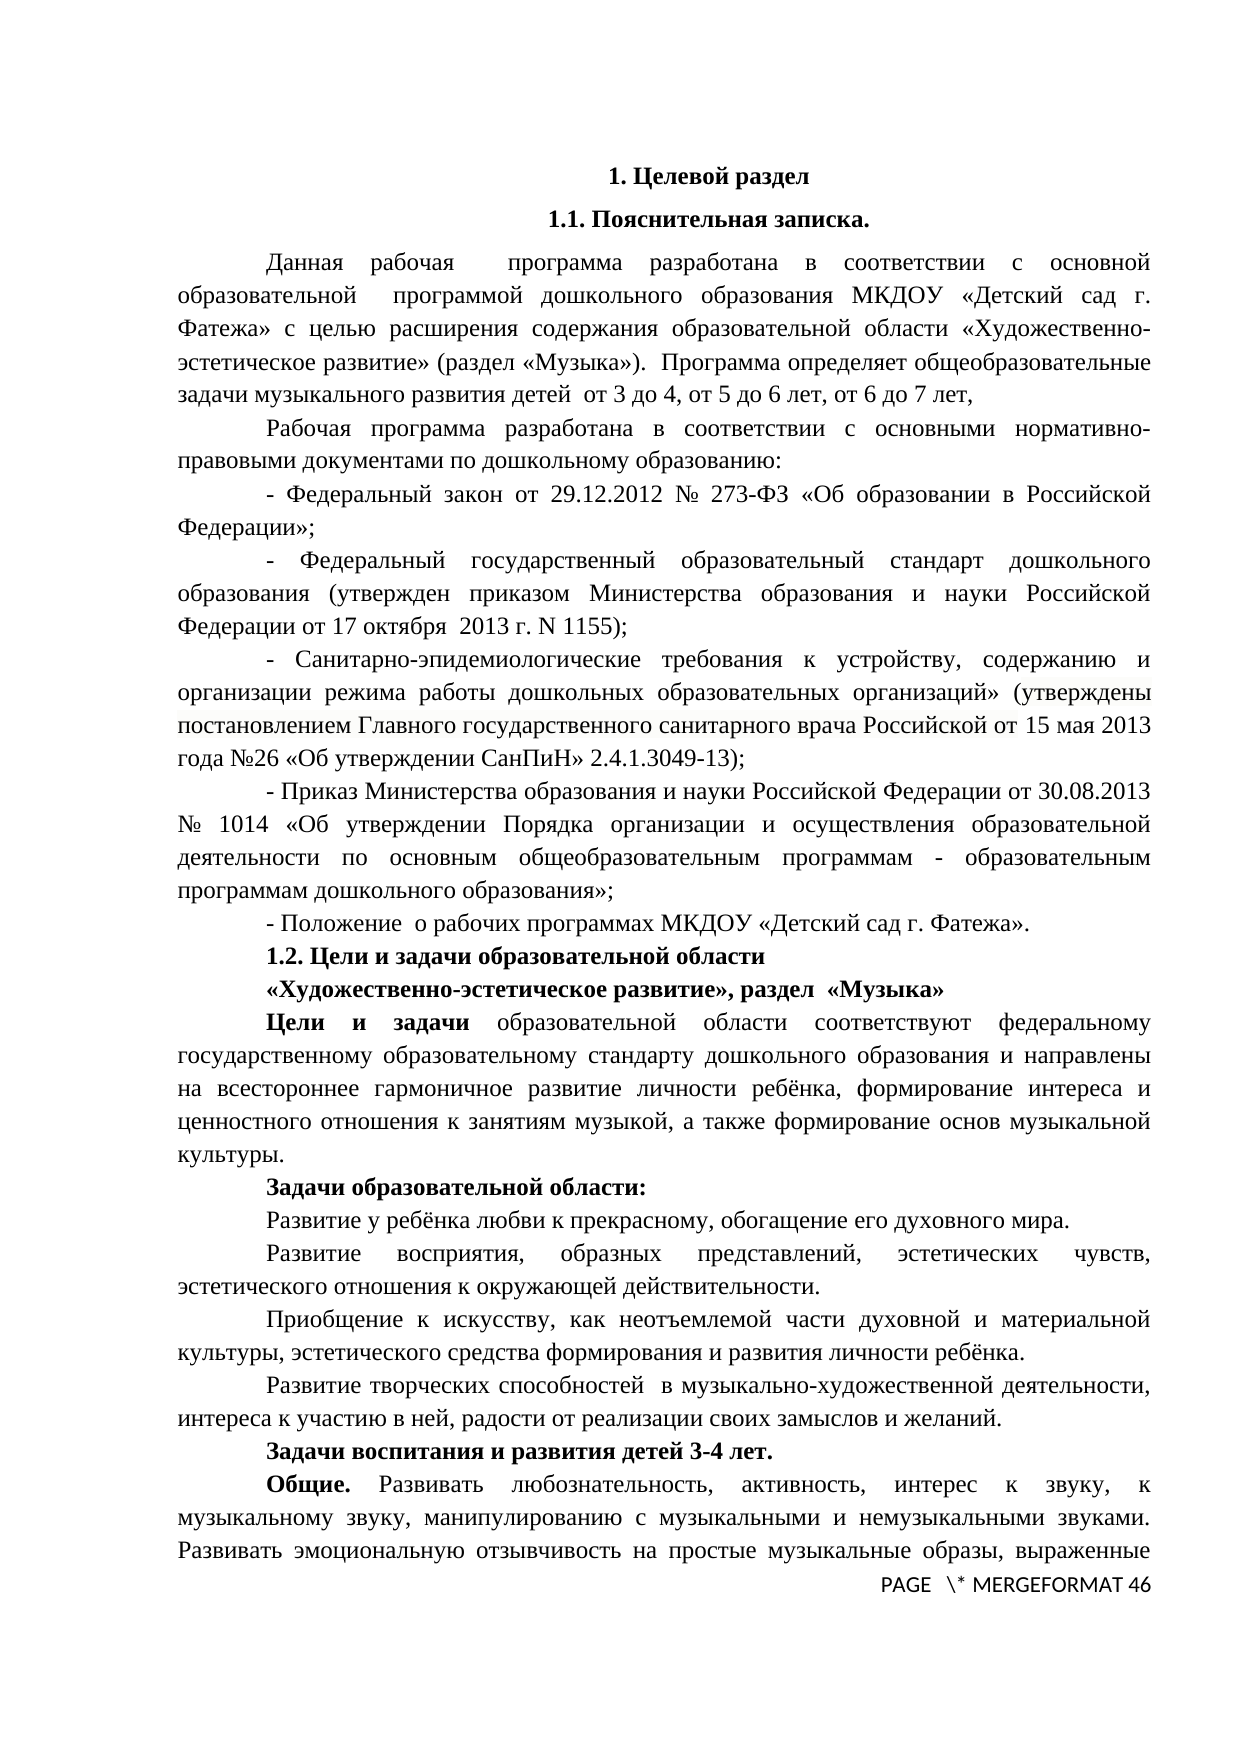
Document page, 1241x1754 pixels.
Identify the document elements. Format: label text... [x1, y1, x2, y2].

text Рабочая программа разработана в соответствии с основными нормативно-правовыми документами по дошкольному образованию: [177, 413, 1152, 474]
text 1.2. Цели и задачи образовательной области [177, 941, 1152, 970]
text Приобщение к искусству, как неотъемлемой части духовной и материальной культуры, эстетического средства формирования и развития личности ребёнка. [177, 1304, 1152, 1366]
text 1.1. Пояснительная записка. [177, 204, 1152, 233]
text 1. Целевой раздел [177, 161, 1152, 190]
text Развитие восприятия, образных представлений, эстетических чувств, эстетического отношения к окружающей действительности. [177, 1238, 1152, 1300]
text - Санитарно-эпидемиологические требования к устройству, содержанию и организации режима работы дошкольных образовательных организаций» (утверждены постановлением Главного государственного санитарного врача Российской от 15 мая 2013 года №26 «Об утверждении СанПиН» 2.4.1.3049-13); [177, 738, 1152, 772]
text - Санитарно-эпидемиологические требования к устройству, содержанию и организации режима работы дошкольных образовательных организаций» (утверждены постановлением Главного государственного санитарного врача Российской от 15 мая 2013 года №26 «Об утверждении СанПиН» 2.4.1.3049-13); [177, 644, 1152, 710]
text Данная рабочая программа разработана в соответствии с основной образовательной программой дошкольного образования МКДОУ «Детский сад г. Фатежа» с целью расширения содержания образовательной области «Художественно-эстетическое развитие» (раздел «Музыка»). Программа определяет общеобразовательные задачи музыкального развития детей от 3 до 4, от 5 до 6 лет, от 6 до 7 лет, [177, 247, 1152, 408]
text Развитие у ребёнка любви к прекрасному, обогащение его духовного мира. [177, 1205, 1152, 1234]
text Задачи воспитания и развития детей 3-4 лет. [177, 1436, 1152, 1465]
text «Художественно-эстетическое развитие», раздел «Музыка» [177, 974, 1152, 1003]
text - Приказ Министерства образования и науки Российской Федерации от 30.08.2013 № 1014 «Об утверждении Порядка организации и осуществления образовательной деятельности по основным общеобразовательным программам - образовательным программам дошкольного образования»; [177, 776, 1152, 904]
text Задачи образовательной области: [177, 1172, 1152, 1201]
text - Федеральный государственный образовательный стандарт дошкольного образования (утвержден приказом Министерства образования и науки Российской Федерации от 17 октября . N 1155); [177, 545, 1152, 639]
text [177, 1469, 1152, 1564]
text Цели и задачи образовательной области соответствуют федеральному государственному образовательному стандарту дошкольного образования и направлены на всестороннее гармоничное развитие личности ребёнка, формирование интереса и ценностного отношения к занятиям музыкой, а также формирование основ музыкальной культуры. [177, 1007, 1152, 1168]
text - Федеральный закон от 29.12.2012 № 273-ФЗ «Об образовании в Российской Федерации»; [177, 479, 1152, 540]
text Развитие творческих способностей в музыкально-художественной деятельности, интереса к участию в ней, радости от реализации своих замыслов и желаний. [177, 1370, 1152, 1432]
text - Положение о рабочих программах МКДОУ «Детский сад г. Фатежа». [177, 908, 1152, 937]
